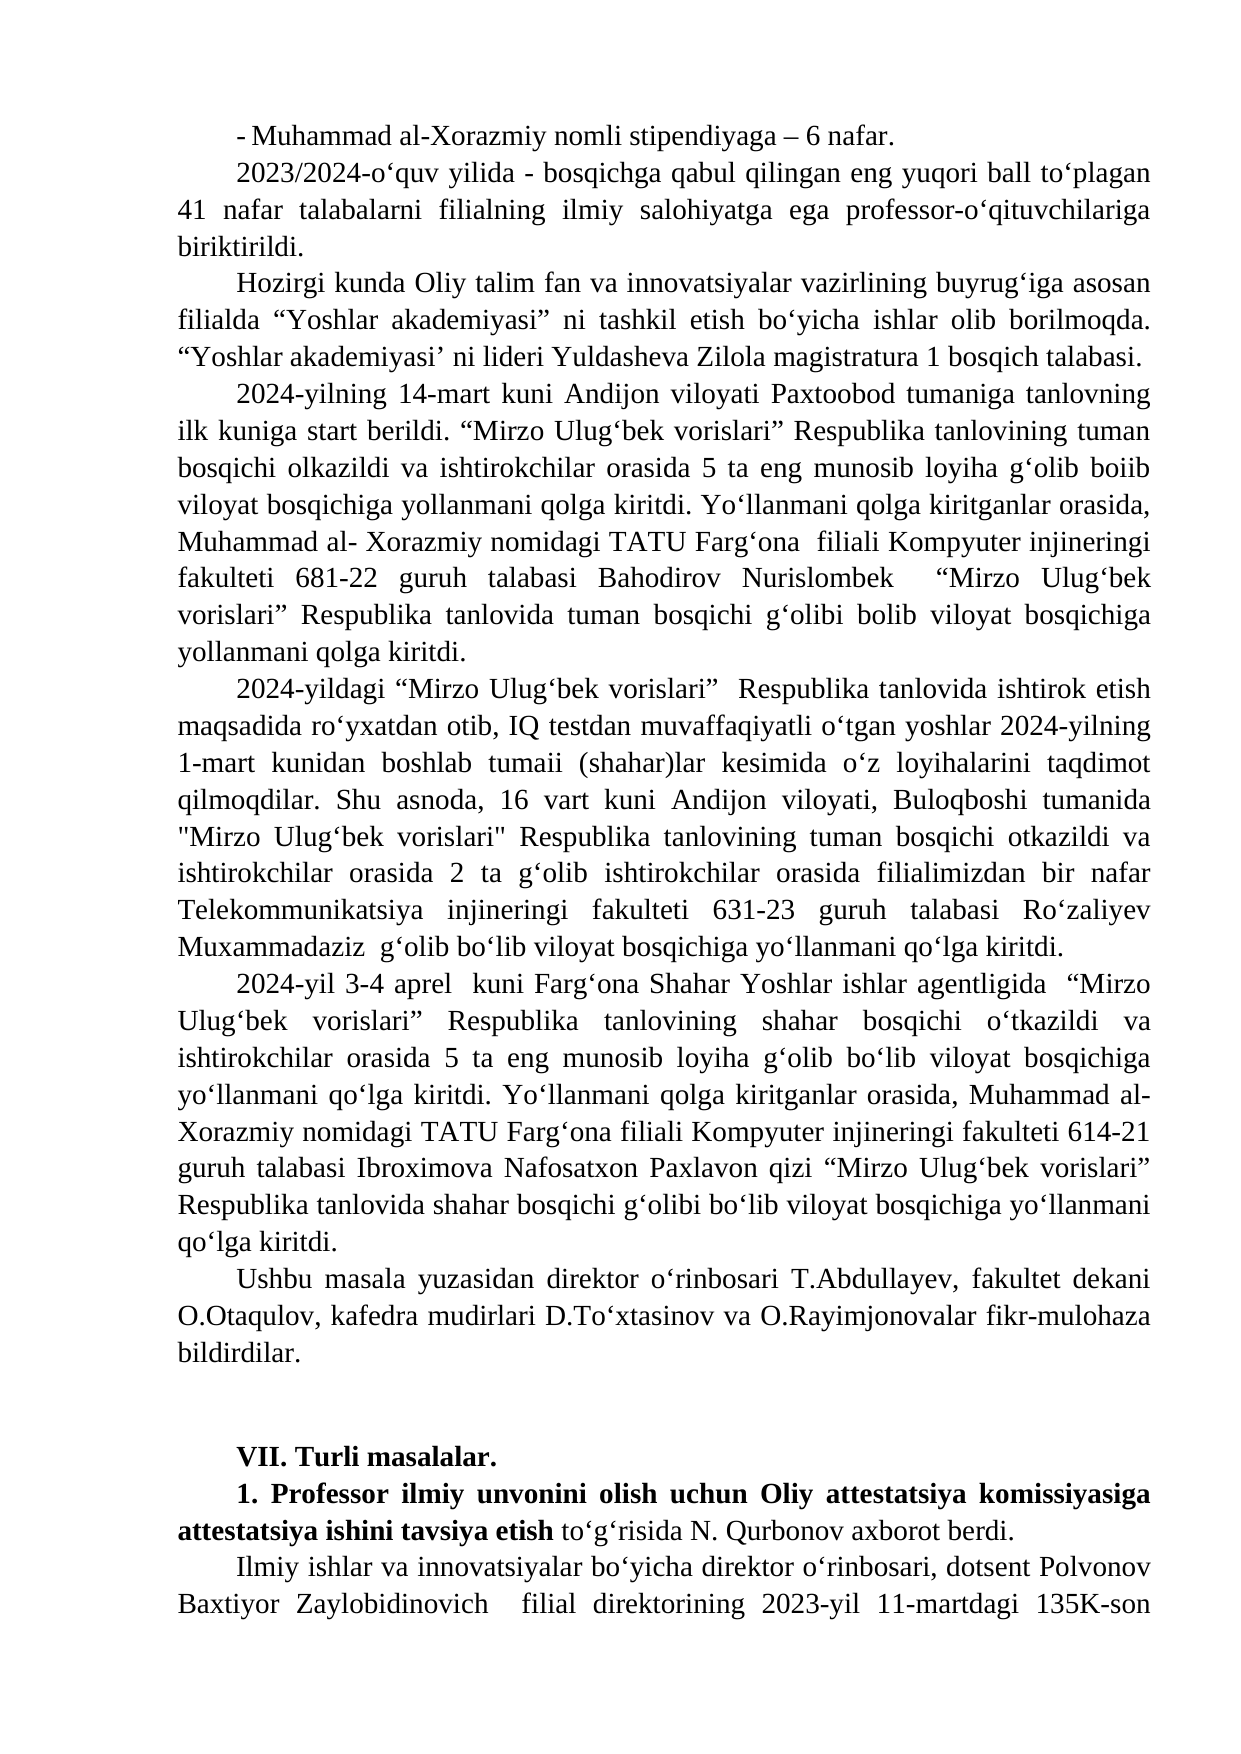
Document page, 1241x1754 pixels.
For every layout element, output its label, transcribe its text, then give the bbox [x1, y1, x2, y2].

text 2024-yil 3-4 aprel kuni Farg‘ona Shahar Yoshlar ishlar agentligida “Mirzo Ulug‘bek vorislari” Respublika tanlovining shahar bosqichi o‘tkazildi va ishtirokchilar orasida 5 ta eng munosib loyiha g‘olib bo‘lib viloyat bosqichiga yo‘llanmani qo‘lga kiritdi. Yo‘llanmani qolga kiritganlar orasida, Muhammad al-Xorazmiy nomidagi TATU Farg‘ona filiali Kompyuter injineringi fakulteti 614-21 guruh talabasi Ibroximova Nafosatxon Paxlavon qizi “Mirzo Ulug‘bek vorislari” Respublika tanlovida shahar bosqichi g‘olibi bo‘lib viloyat bosqichiga yo‘llanmani qo‘lga kiritdi. [177, 966, 1152, 1258]
text 2023/2024-o‘quv yilida - bosqichga qabul qilingan eng yuqori ball to‘plagan 41 nafar talabalarni filialning ilmiy salohiyatga ega professor-o‘qituvchilariga biriktirildi. [177, 155, 1152, 262]
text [177, 1549, 1152, 1620]
text Ushbu masala yuzasidan direktor o‘rinbosari T.Abdullayev, fakultet dekani O.Otaqulov, kafedra mudirlari D.To‘xtasinov va O.Rayimjonovalar fikr-mulohaza bildirdilar. [177, 1261, 1152, 1368]
text 2024-yildagi “Mirzo Ulug‘bek vorislari” Respublika tanlovida ishtirok etish maqsadida ro‘yxatdan otib, IQ testdan muvaffaqiyatli o‘tgan yoshlar 2024-yilning 1-mart kunidan boshlab tumaii (shahar)lar kesimida o‘z loyihalarini taqdimot qilmoqdilar. Shu asnoda, 16 vart kuni Andijon viloyati, Buloqboshi tumanida "Mirzo Ulug‘bek vorislari" Respublika tanlovining tuman bosqichi otkazildi va ishtirokchilar orasida 2 ta g‘olib ishtirokchilar orasida filialimizdan bir nafar Telekommunikatsiya injineringi fakulteti 631-23 guruh talabasi Ro‘zaliyev Muxammadaziz g‘olib bo‘lib viloyat bosqichiga yo‘llanmani qo‘lga kiritdi. [177, 671, 1152, 963]
text Hozirgi kunda Oliy talim fan va innovatsiyalar vazirlining buyrug‘iga asosan filialda “Yoshlar akademiyasi” ni tashkil etish bo‘yicha ishlar olib borilmoqda. “Yoshlar akademiyasi’ ni lideri Yuldasheva Zilola magistratura 1 bosqich talabasi. [177, 266, 1152, 373]
text VII. Turli masalalar. [177, 1439, 1152, 1472]
text 1. Professor ilmiy unvonini olish uchun Oliy attestatsiya komissiyasiga attestatsiya ishini tavsiya etish to‘g‘risida N. Qurbonov axborot berdi. [177, 1476, 1152, 1546]
text - Muhammad al-Xorazmiy nomli stipendiyaga – 6 nafar. [177, 118, 1152, 152]
text 2024-yilning 14-mart kuni Andijon viloyati Paxtoobod tumaniga tanlovning ilk kuniga start berildi. “Mirzo Ulug‘bek vorislari” Respublika tanlovining tuman bosqichi olkazildi va ishtirokchilar orasida 5 ta eng munosib loyiha g‘olib boiib viloyat bosqichiga yollanmani qolga kiritdi. Yo‘llanmani qolga kiritganlar orasida, Muhammad al- Xorazmiy nomidagi TATU Farg‘ona filiali Kompyuter injineringi fakulteti 681-22 guruh talabasi Bahodirov Nurislombek “Mirzo Ulug‘bek vorislari” Respublika tanlovida tuman bosqichi g‘olibi bolib viloyat bosqichiga yollanmani qolga kiritdi. [177, 376, 1152, 668]
